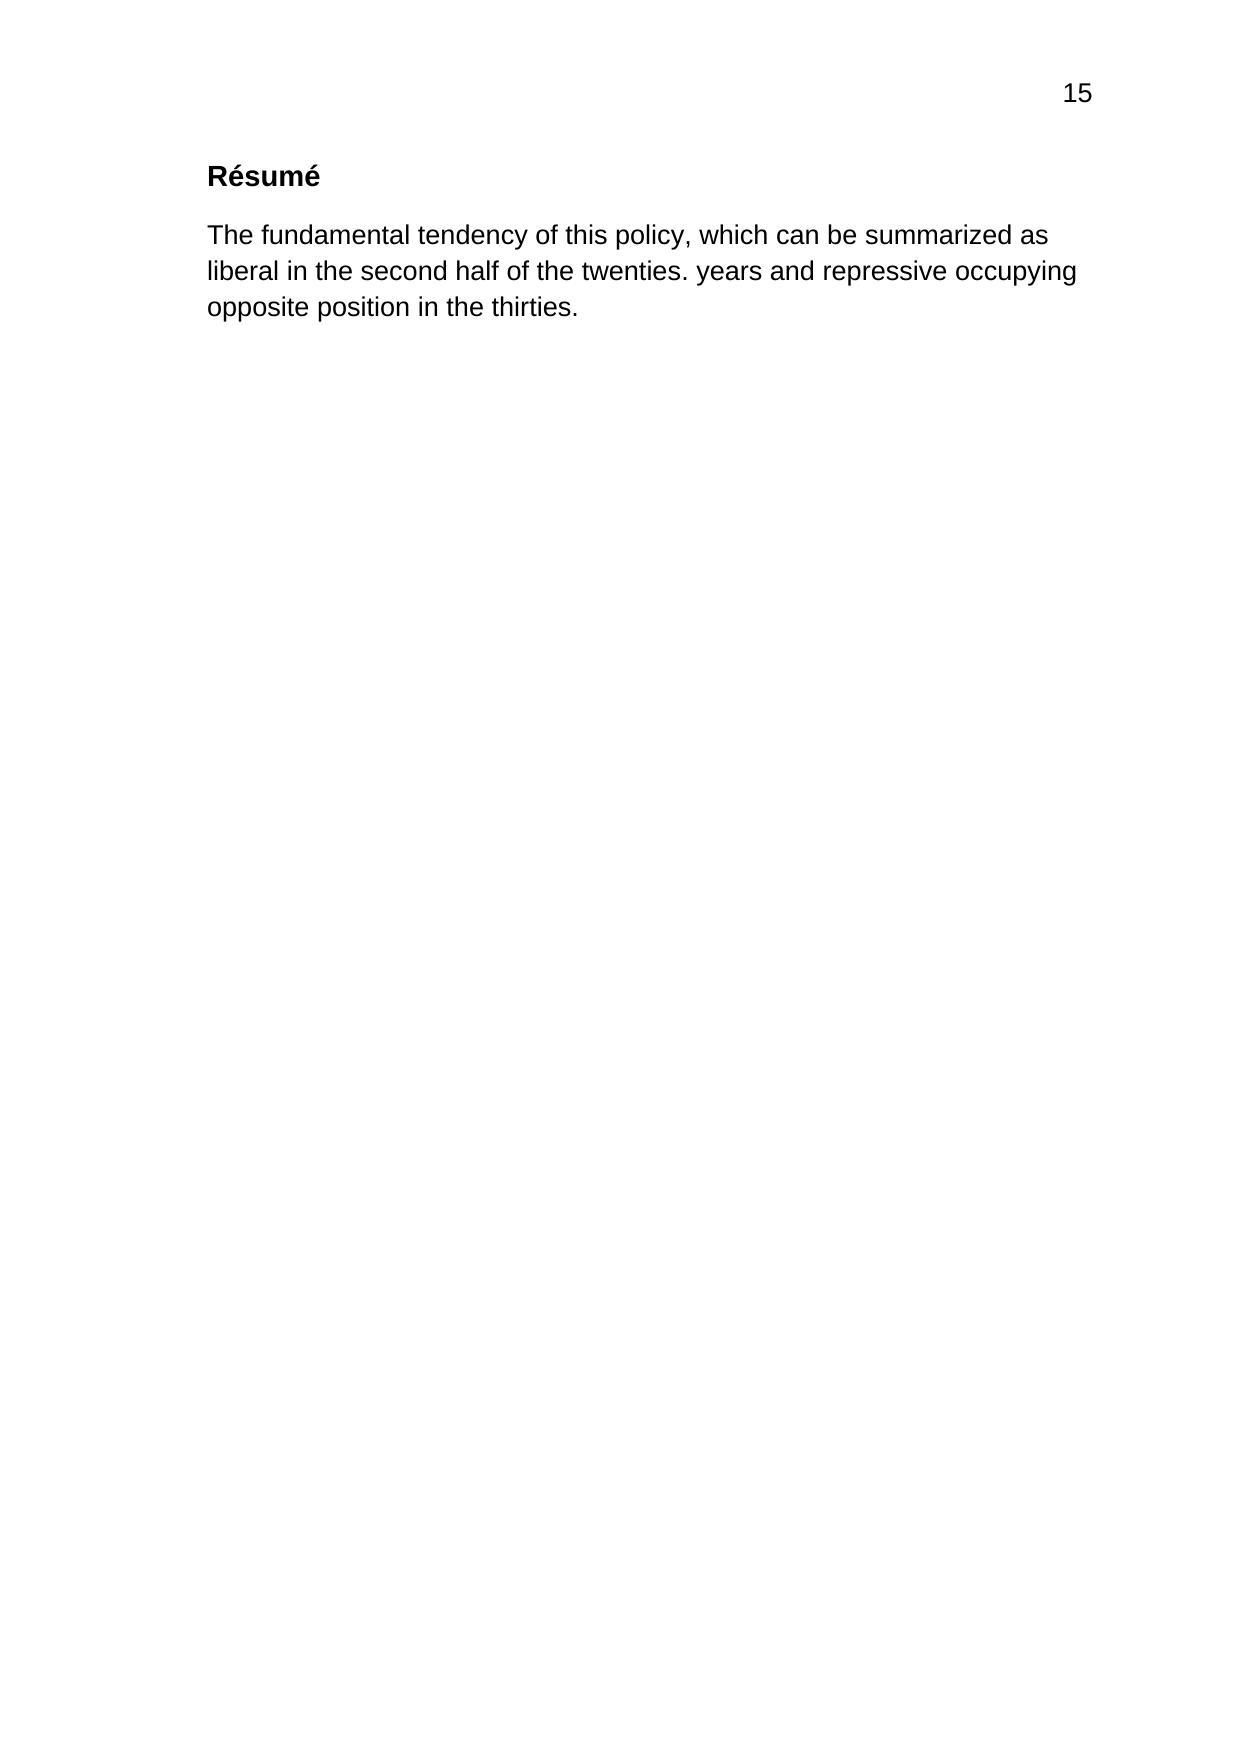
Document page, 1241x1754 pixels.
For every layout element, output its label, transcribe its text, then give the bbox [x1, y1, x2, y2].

text Résumé [207, 159, 1092, 193]
text The fundamental tendency of this policy, which can be summarized as liberal in the second half of the twenties. years and repressive occupying opposite position in the thirties. [207, 219, 1092, 322]
